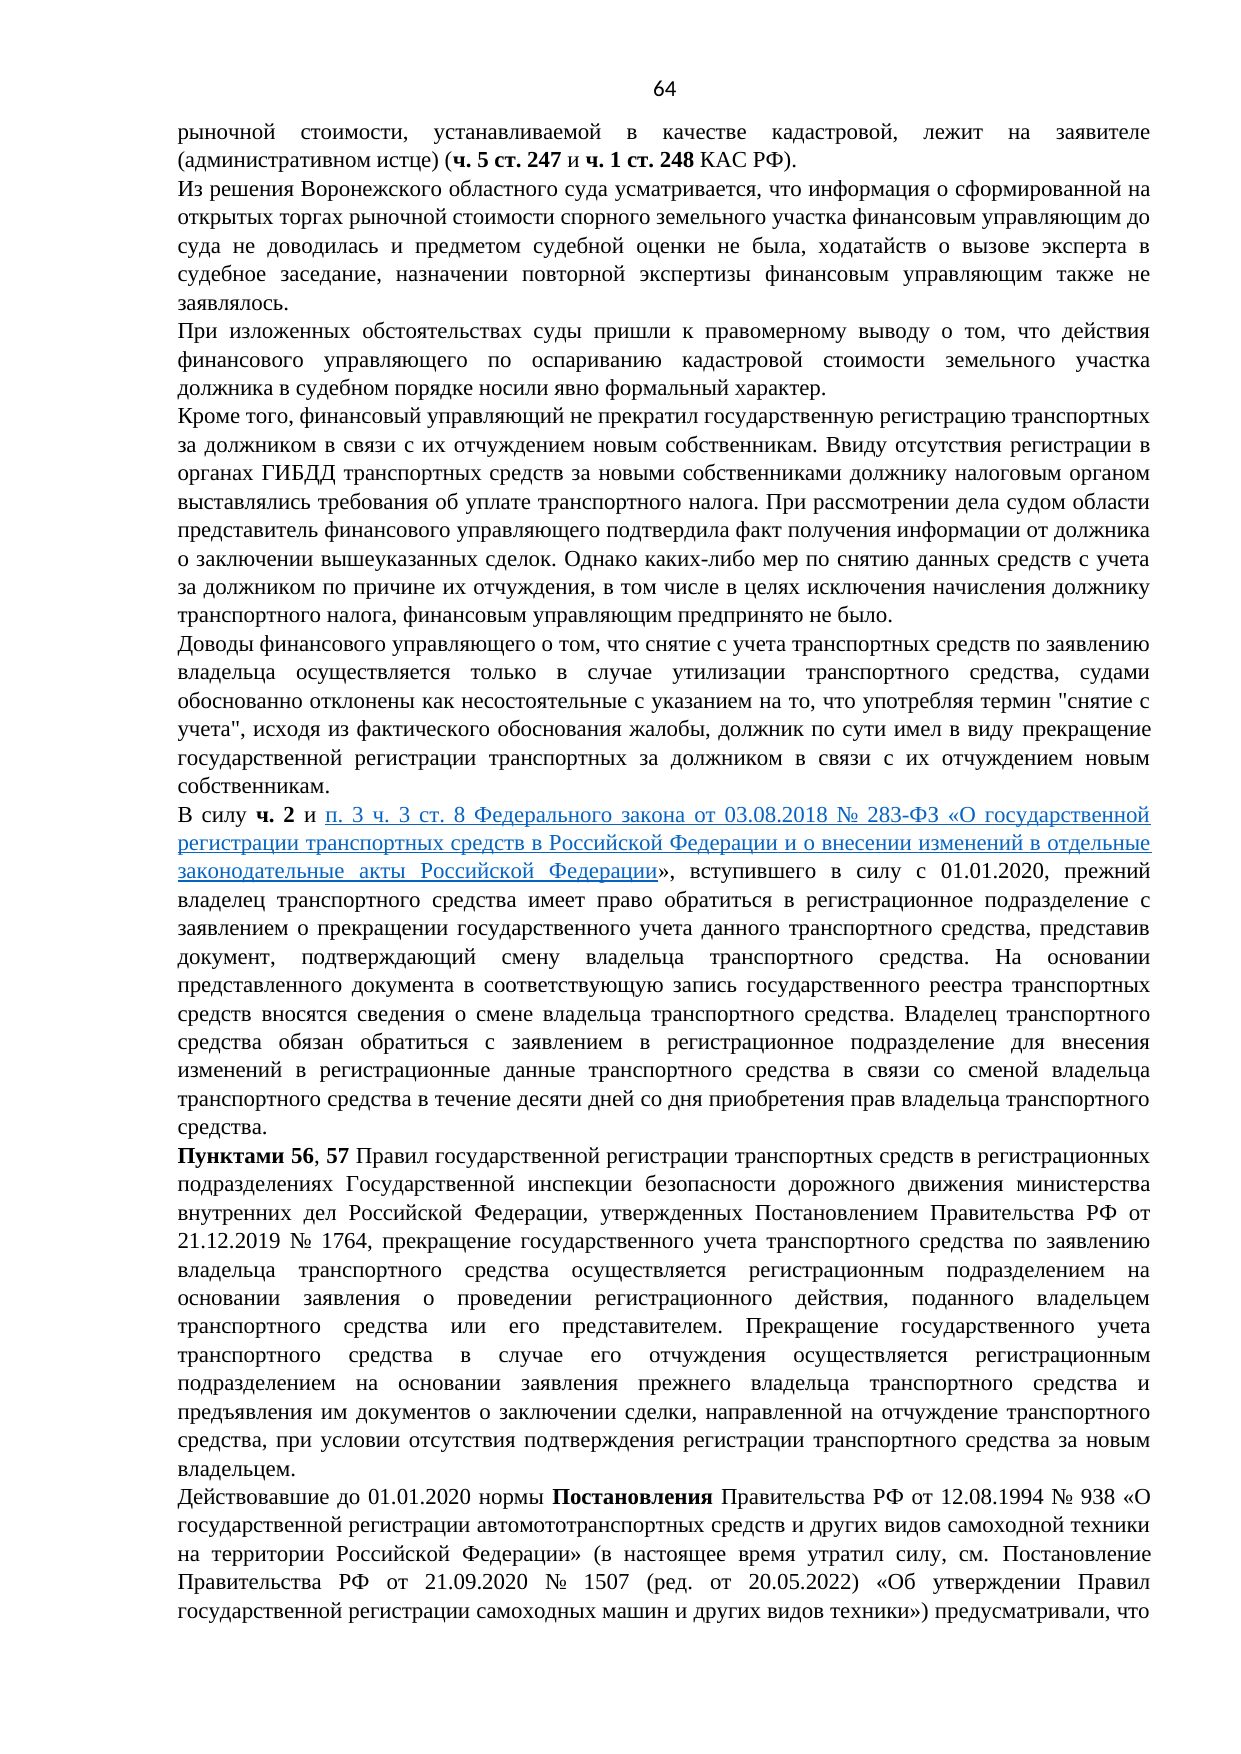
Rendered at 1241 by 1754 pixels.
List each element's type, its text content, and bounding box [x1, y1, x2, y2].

text Пунктами 56, 57 Правил государственной регистрации транспортных средств в регистрационных подразделениях Государственной инспекции безопасности дорожного движения министерства внутренних дел Российской Федерации, утвержденных Постановлением Правительства РФ от 21.12.2019 № 1764, прекращение государственного учета транспортного средства по заявлению владельца транспортного средства осуществляется регистрационным подразделением на основании заявления о проведении регистрационного действия, поданного владельцем транспортного средства или его представителем. Прекращение государственного учета транспортного средства в случае его отчуждения осуществляется регистрационным подразделением на основании заявления прежнего владельца транспортного средства и предъявления им документов о заключении сделки, направленной на отчуждение транспортного средства, при условии отсутствия подтверждения регистрации транспортного средства за новым владельцем. [177, 1142, 1152, 1481]
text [177, 118, 1152, 173]
text Из решения Воронежского областного суда усматривается, что информация о сформированной на открытых торгах рыночной стоимости спорного земельного участка финансовым управляющим до суда не доводилась и предметом судебной оценки не была, ходатайств о вызове эксперта в судебное заседание, назначении повторной экспертизы финансовым управляющим также не заявлялось. [177, 175, 1152, 315]
text В силу ч. 2 и п. 3 ч. 3 ст. 8 Федерального закона от 03.08.2018 № 283-ФЗ «О государственной регистрации транспортных средств в Российской Федерации и о внесении изменений в отдельные законодательные акты Российской Федерации», вступившего в силу с 01.01.2020, прежний владелец транспортного средства имеет право обратиться в регистрационное подразделение с заявлением о прекращении государственного учета данного транспортного средства, представив документ, подтверждающий смену владельца транспортного средства. На основании представленного документа в соответствующую запись государственного реестра транспортных средств вносятся сведения о смене владельца транспортного средства. Владелец транспортного средства обязан обратиться с заявлением в регистрационное подразделение для внесения изменений в регистрационные данные транспортного средства в связи со сменой владельца транспортного средства в течение десяти дней со дня приобретения прав владельца транспортного средства. [177, 853, 1152, 1140]
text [177, 1483, 1152, 1623]
text При изложенных обстоятельствах суды пришли к правомерному выводу о том, что действия финансового управляющего по оспариванию кадастровой стоимости земельного участка должника в судебном порядке носили явно формальный характер. [177, 317, 1152, 400]
text Доводы финансового управляющего о том, что снятие с учета транспортных средств по заявлению владельца осуществляется только в случае утилизации транспортного средства, судами обоснованно отклонены как несостоятельные с указанием на то, что употребляя термин "снятие с учета", исходя из фактического обоснования жалобы, должник по сути имел в виду прекращение государственной регистрации транспортных за должником в связи с их отчуждением новым собственникам. [177, 630, 1152, 798]
text Кроме того, финансовый управляющий не прекратил государственную регистрацию транспортных за должником в связи с их отчуждением новым собственникам. Ввиду отсутствия регистрации в органах ГИБДД транспортных средств за новыми собственниками должнику налоговым органом выставлялись требования об уплате транспортного налога. При рассмотрении дела судом области представитель финансового управляющего подтвердила факт получения информации от должника о заключении вышеуказанных сделок. Однако каких-либо мер по снятию данных средств с учета за должником по причине их отчуждения, в том числе в целях исключения начисления должнику транспортного налога, финансовым управляющим предпринято не было. [177, 402, 1152, 628]
